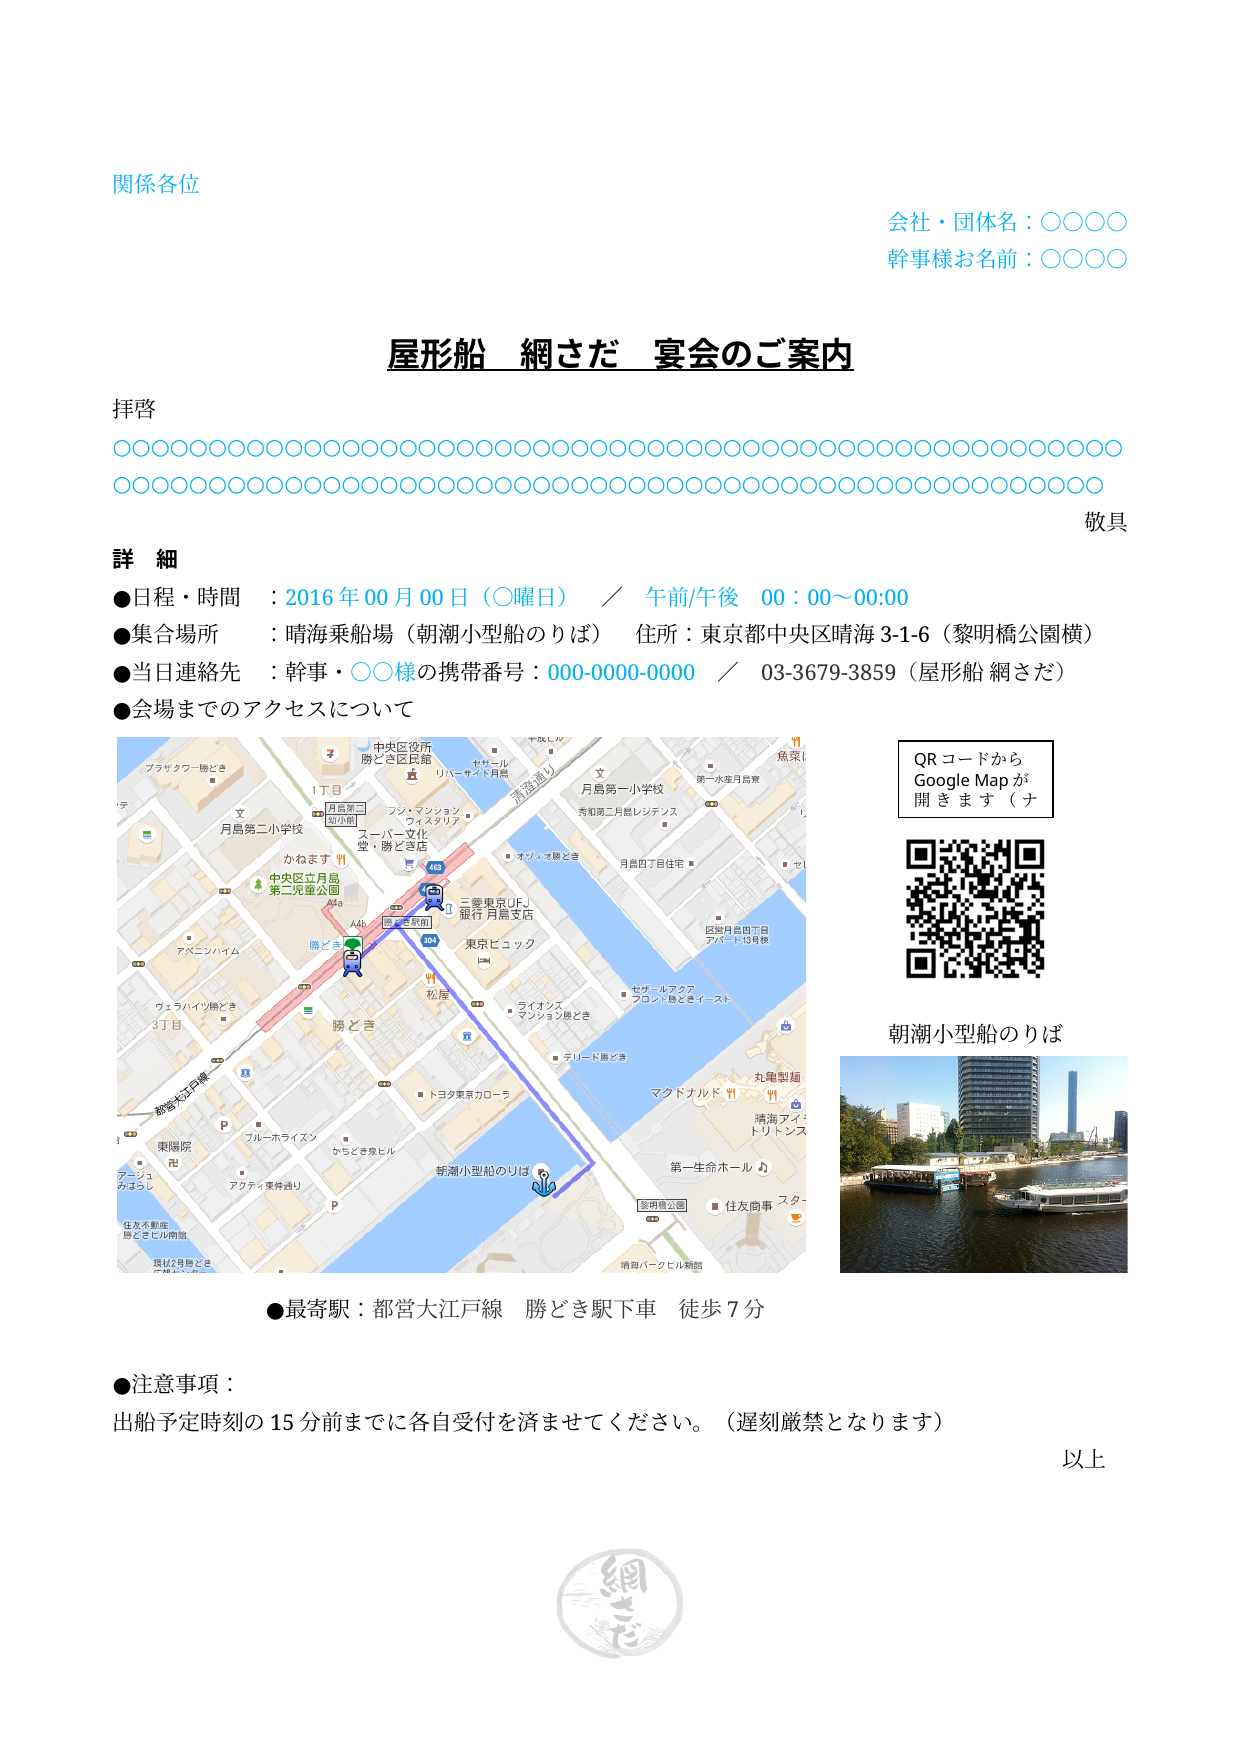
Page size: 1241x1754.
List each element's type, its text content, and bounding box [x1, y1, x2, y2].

text ●最寄駅：都営大江戸線 勝どき駅下車 徒歩7分 [266, 1289, 1128, 1327]
text ●注意事項： [112, 1364, 1128, 1402]
picture [117, 737, 807, 1273]
text 敬具 [112, 502, 1128, 539]
text ○○○○○○○○○○○○○○○○○○○○○○○○○○○○○○○○○○○○○○○○○○○○○○○○○○○○○○○○○○○○○○○○○○○○○○○○○○○○○○○○○○○○○○○○○○○○○○○○○○○○○○○○○ [112, 427, 1128, 502]
text ●会場までのアクセスについて [112, 689, 1128, 727]
picture [890, 823, 1061, 995]
picture [404, 673, 411, 679]
text 幹事様お名前：○○○○ [112, 239, 1128, 277]
picture [1041, 249, 1061, 268]
picture [1001, 258, 1006, 266]
picture [672, 596, 677, 604]
picture [840, 1056, 1128, 1273]
text 詳 細 [112, 539, 1128, 577]
picture [917, 221, 927, 231]
picture [398, 588, 408, 592]
text 拝啓 [112, 389, 1128, 427]
picture [1085, 212, 1105, 231]
picture [891, 253, 901, 261]
picture [373, 662, 393, 681]
picture [955, 213, 973, 232]
text ●日程・時間 ：2016年00月00日（○曜日） ／ 午前/午後 00：00～00:00 [112, 577, 1128, 614]
picture [941, 260, 948, 266]
picture [1107, 249, 1127, 268]
text 出船予定時刻の15分前までに各自受付を済ませてください。（遅刻厳禁となります） [112, 1402, 1128, 1439]
picture [910, 258, 927, 266]
picture [351, 662, 371, 681]
picture [1063, 249, 1083, 268]
picture [493, 587, 513, 606]
picture [1063, 212, 1083, 231]
picture [398, 595, 408, 599]
picture [1041, 212, 1061, 231]
text 会社・団体名：○○○○ [112, 202, 1128, 239]
picture [556, 1548, 684, 1659]
text 関係各位 [112, 164, 1128, 202]
text ●集合場所 ：晴海乗船場（朝潮小型船のりば） 住所：東京都中央区晴海3-1-6（黎明橋公園横） [112, 614, 1128, 652]
text 屋形船 網さだ 宴会のご案内 [112, 314, 1128, 389]
picture [696, 590, 716, 607]
picture [1085, 249, 1105, 268]
text 以上 [112, 1439, 1106, 1477]
text ●当日連絡先 ：幹事・○○様の携帯番号：000-0000-0000 ／ 03-3679-3859（屋形船 網さだ） [112, 652, 1128, 689]
picture [1107, 212, 1127, 231]
picture [184, 186, 199, 193]
picture [114, 174, 119, 194]
picture [646, 590, 666, 607]
picture [124, 175, 132, 191]
